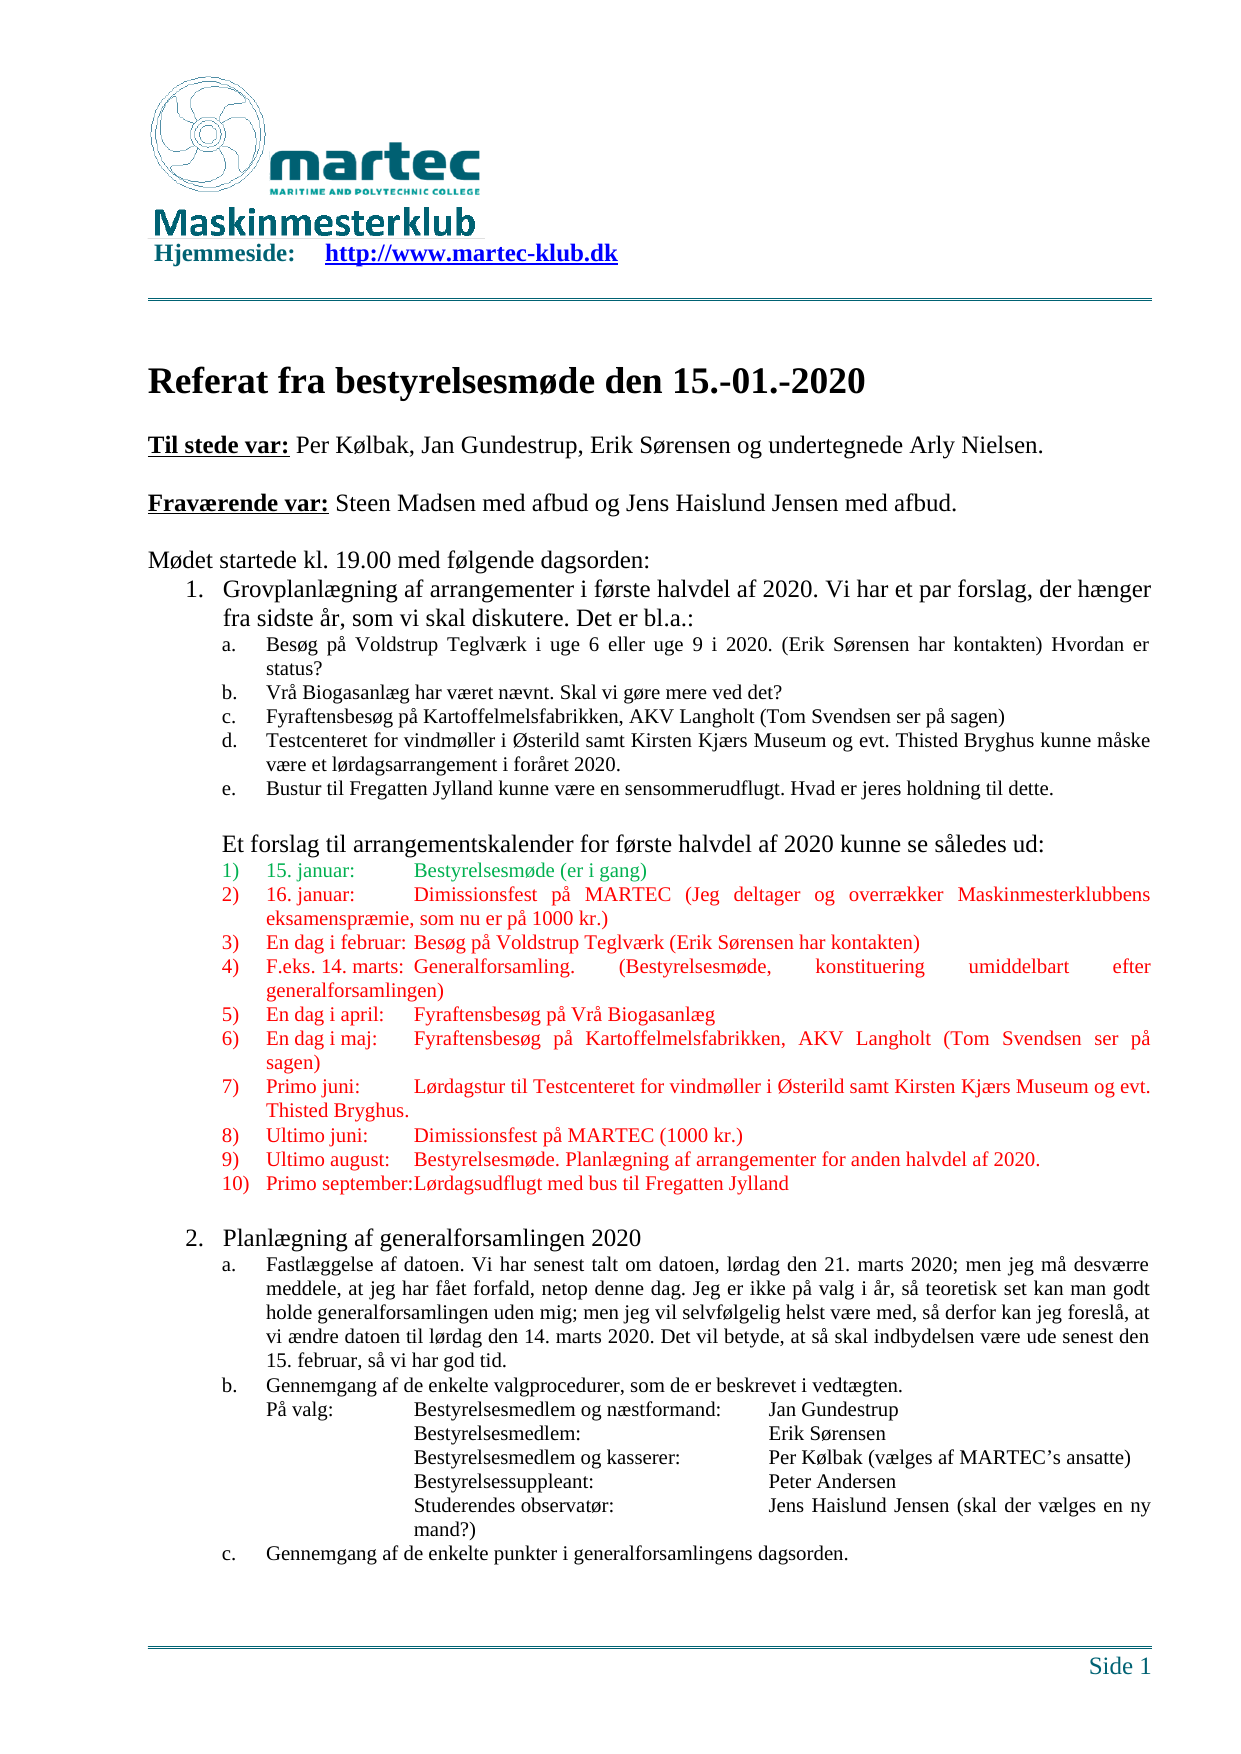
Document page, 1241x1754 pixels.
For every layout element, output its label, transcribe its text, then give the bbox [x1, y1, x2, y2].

text Studerendes observatør: Jens Haislund Jensen (skal der vælges en ny mand?) [413, 1493, 1152, 1541]
text På valg: Bestyrelsesmedlem og næstformand: Jan Gundestrup [266, 1397, 1152, 1421]
list En dag i maj: Fyraftensbesøg på Kartoffelmelsfabrikken, AKV Langholt (Tom Svendsen ser på sagen) [222, 1026, 1152, 1074]
list Bustur til Fregatten Jylland kunne være en sensommerudflugt. Hvad er jeres holdning til dette. [222, 776, 1152, 800]
list Testcenteret for vindmøller i Østerild samt Kirsten Kjærs Museum og evt. Thisted Bryghus kunne måske være et lørdagsarrangement i foråret 2020. [222, 728, 1152, 776]
list Fastlæggelse af datoen. Vi har senest talt om datoen, lørdag den 21. marts 2020; men jeg må desværre meddele, at jeg har fået forfald, netop denne dag. Jeg er ikke på valg i år, så teoretisk set kan man godt holde generalforsamlingen uden mig; men jeg vil selvfølgelig helst være med, så derfor kan jeg foreslå, at vi ændre datoen til lørdag den 14. marts 2020. Det vil betyde, at så skal indbydelsen være ude senest den 15. februar, så vi har god tid. [222, 1252, 1152, 1372]
text Mødet startede kl. 19.00 med følgende dagsorden: [148, 546, 1152, 574]
list Fyraftensbesøg på Kartoffelmelsfabrikken, AKV Langholt (Tom Svendsen ser på sagen) [222, 704, 1152, 728]
list Besøg på Voldstrup Teglværk i uge 6 eller uge 9 i 2020. (Erik Sørensen har kontakten) Hvordan er status? [222, 632, 1152, 680]
text Et forslag til arrangementskalender for første halvdel af 2020 kunne se således ud: [222, 829, 1152, 858]
list En dag i april: Fyraftensbesøg på Vrå Biogasanlæg [222, 1002, 1152, 1026]
list Primo september: Lørdagsudflugt med bus til Fregatten Jylland [222, 1171, 1152, 1195]
text Referat fra bestyrelsesmøde den 15.-01.-2020 [148, 359, 1152, 402]
list Gennemgang af de enkelte valgprocedurer, som de er beskrevet i vedtægten. [222, 1372, 1152, 1397]
list En dag i februar: Besøg på Voldstrup Teglværk (Erik Sørensen har kontakten) [222, 930, 1152, 954]
list Ultimo august: Bestyrelsesmøde. Planlægning af arrangementer for anden halvdel af 2020. [222, 1147, 1152, 1171]
text Bestyrelsesmedlem: Erik Sørensen [413, 1421, 1152, 1445]
list Vrå Biogasanlæg har været nævnt. Skal vi gøre mere ved det? [222, 680, 1152, 704]
list Ultimo juni: Dimissionsfest på MARTEC (1000 kr.) [222, 1122, 1152, 1147]
text Bestyrelsessuppleant: Peter Andersen [413, 1469, 1152, 1493]
list F.eks. 14. marts: Generalforsamling. (Bestyrelsesmøde, konstituering umiddelbart efter generalforsamlingen) [222, 954, 1152, 1002]
list Primo juni: Lørdagstur til Testcenteret for vindmøller i Østerild samt Kirsten Kjærs Museum og evt. Thisted Bryghus. [222, 1074, 1152, 1122]
text Til stede var: Per Kølbak, Jan Gundestrup, Erik Sørensen og undertegnede Arly Nielsen. [148, 431, 1152, 459]
text Bestyrelsesmedlem og kasserer: Per Kølbak (vælges af MARTEC’s ansatte) [413, 1445, 1152, 1469]
list Grovplanlægning af arrangementer i første halvdel af 2020. Vi har et par forslag, der hænger fra sidste år, som vi skal diskutere. Det er bl.a.: [185, 574, 1152, 632]
text Fraværende var: Steen Madsen med afbud og Jens Haislund Jensen med afbud. [148, 488, 1152, 517]
list 15. januar: Bestyrelsesmøde (er i gang) [222, 858, 1152, 882]
list 16. januar: Dimissionsfest på MARTEC (Jeg deltager og overrækker Maskinmesterklubbens eksamenspræmie, som nu er på 1000 kr.) [222, 882, 1152, 930]
picture [147, 73, 486, 239]
list Gennemgang af de enkelte punkter i generalforsamlingens dagsorden. [222, 1541, 1152, 1565]
list Planlægning af generalforsamlingen 2020 [185, 1223, 1152, 1252]
